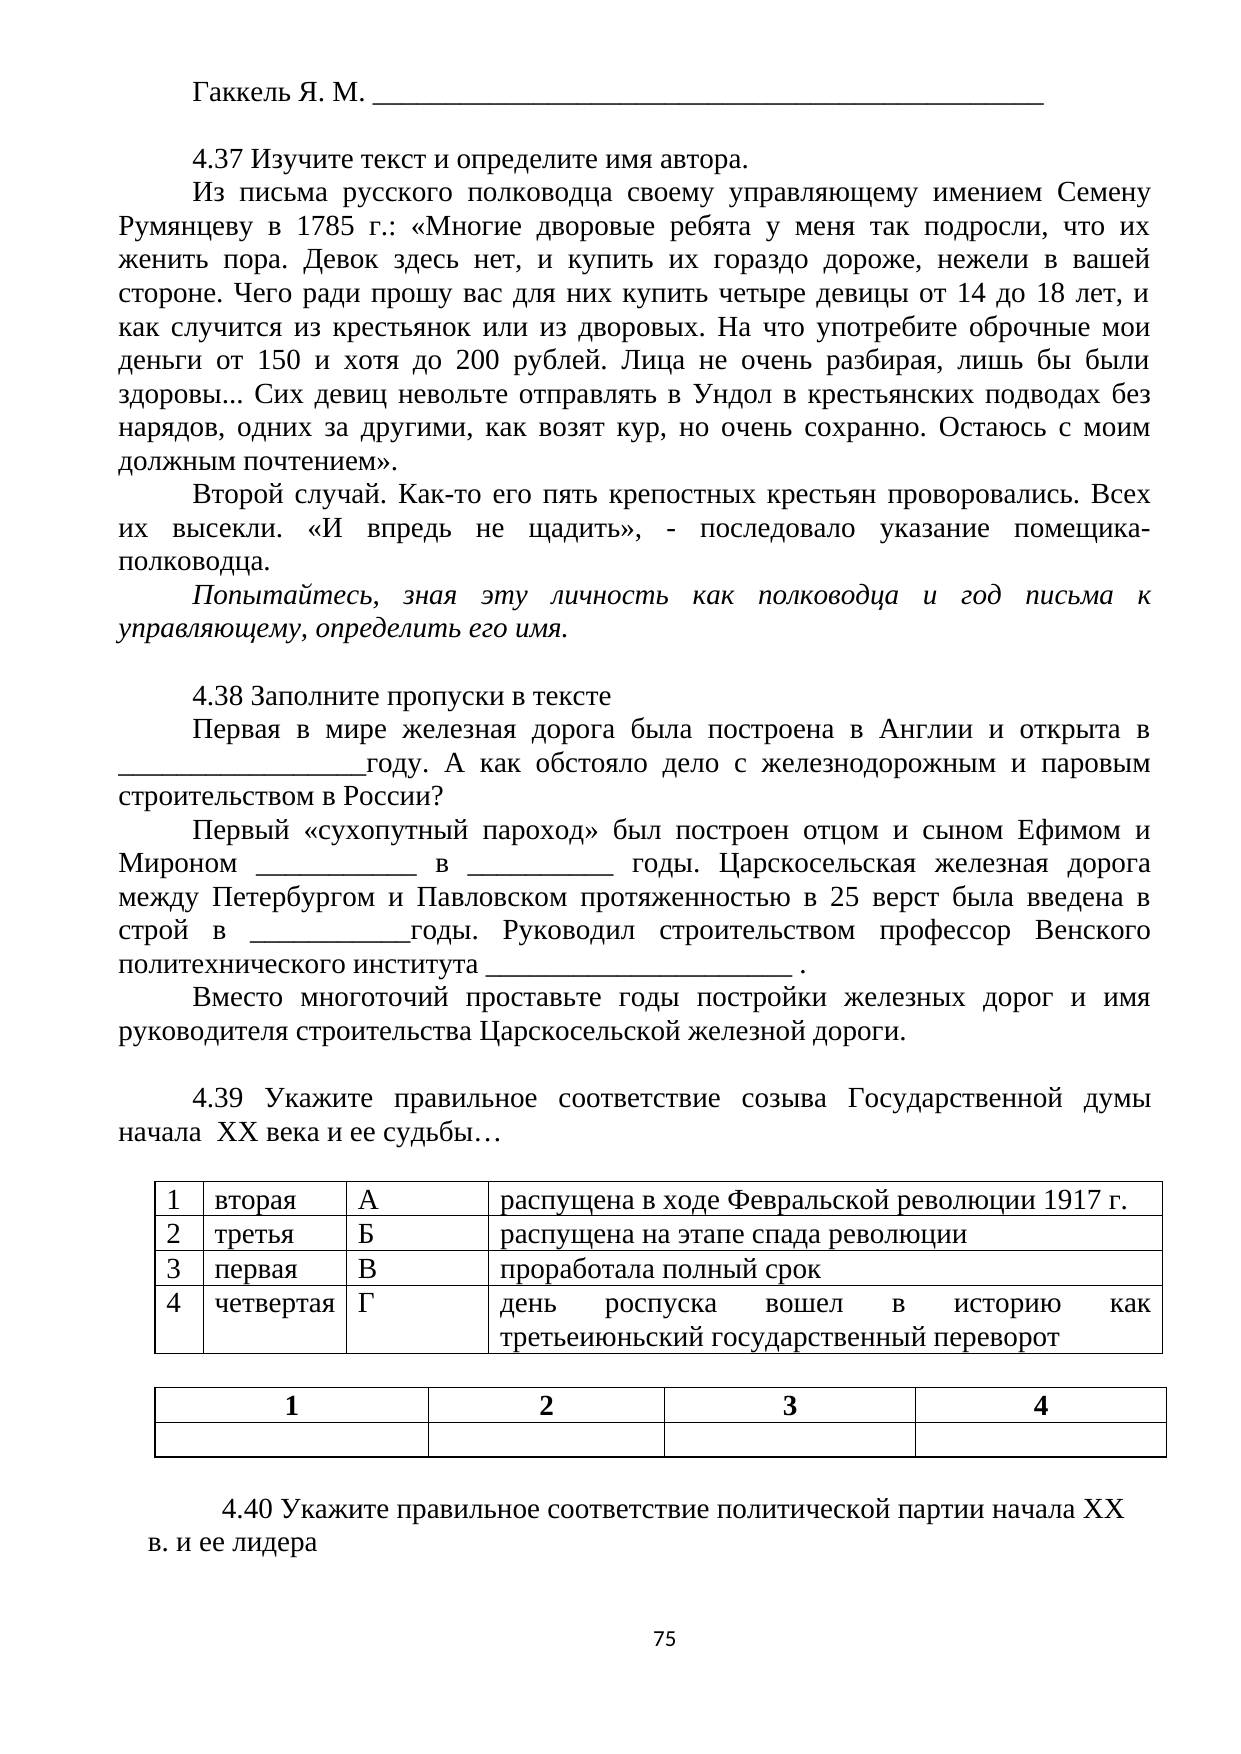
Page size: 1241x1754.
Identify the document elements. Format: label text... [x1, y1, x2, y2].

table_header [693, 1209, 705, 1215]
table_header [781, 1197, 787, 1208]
text Вместо многоточий проставьте годы постройки железных дорог и имя руководителя строительства Царскосельской железной дороги. [118, 979, 1152, 1047]
text Из письма русского полководца своему управляющему имением Семену Румянцеву в 1785 г.: «Многие дворовые ребята у меня так подросли, что их женить пора. Девок здесь нет, и купить их гораздо дороже, нежели в вашей стороне. Чего ради прошу вас для них купить четыре девицы от 14 до 18 лет, и как случится из крестьянок или из дворовых. На что употребите оброчные мои деньги от 150 и хотя до 200 рублей. Лица не очень разбирая, лишь бы были здоровы... Сих девиц невольте отправлять в Ундол в крестьянских подводах без нарядов, одних за другими, как возят кур, но очень сохранно. Остаюсь с моим должным почтением». [118, 174, 1152, 476]
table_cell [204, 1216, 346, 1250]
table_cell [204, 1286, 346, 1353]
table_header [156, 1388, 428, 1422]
text 4.38 Заполните пропуски в тексте [118, 678, 1152, 711]
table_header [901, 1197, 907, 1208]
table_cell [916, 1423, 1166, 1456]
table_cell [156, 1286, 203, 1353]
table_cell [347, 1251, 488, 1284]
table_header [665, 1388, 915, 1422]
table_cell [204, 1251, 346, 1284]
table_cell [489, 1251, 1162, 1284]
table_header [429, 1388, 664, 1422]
text Первый «сухопутный пароход» был построен отцом и сыном Ефимом и Мироном ___________ в __________ годы. Царскосельская железная дорога между Петербургом и Павловском протяженностью в 25 верст была введена в строй в ___________годы. Руководил строительством профессор Венского политехнического института _____________________ . [118, 812, 1152, 979]
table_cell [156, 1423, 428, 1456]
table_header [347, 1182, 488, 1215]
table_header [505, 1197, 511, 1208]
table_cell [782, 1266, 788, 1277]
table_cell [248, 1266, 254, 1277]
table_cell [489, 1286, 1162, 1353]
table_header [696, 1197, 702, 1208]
text Второй случай. Как-то его пять крепостных крестьян проворовались. Всех их высекли. «И впредь не щадить», - последовало указание помещика-полководца. [118, 476, 1152, 577]
text 4.37 Изучите текст и определите имя автора. [118, 141, 1152, 174]
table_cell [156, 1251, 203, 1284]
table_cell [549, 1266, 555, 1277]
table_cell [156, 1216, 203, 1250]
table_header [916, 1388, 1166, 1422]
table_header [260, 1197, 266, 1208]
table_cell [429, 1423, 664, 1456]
text Попытайтесь, зная эту личность как полководца и год письма к управляющему, определить его имя. [118, 577, 1152, 644]
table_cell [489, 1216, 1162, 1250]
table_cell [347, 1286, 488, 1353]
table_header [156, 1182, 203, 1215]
text Гаккель Я. М. ______________________________________________ [118, 74, 1152, 107]
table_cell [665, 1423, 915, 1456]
text 4.39 Укажите правильное соответствие созыва Государственной думы начала XX века и ее судьбы… [118, 1080, 1152, 1147]
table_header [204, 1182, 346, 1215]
text Первая в мире железная дорога была построена в Англии и открыта в _________________году. А как обстояло дело с железнодорожным и паровым строительством в России? [118, 711, 1152, 812]
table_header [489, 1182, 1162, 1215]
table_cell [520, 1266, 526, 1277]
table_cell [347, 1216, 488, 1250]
text 4.40 Укажите правильное соответствие политической партии начала ХХ в. и ее лидера [148, 1491, 1152, 1558]
